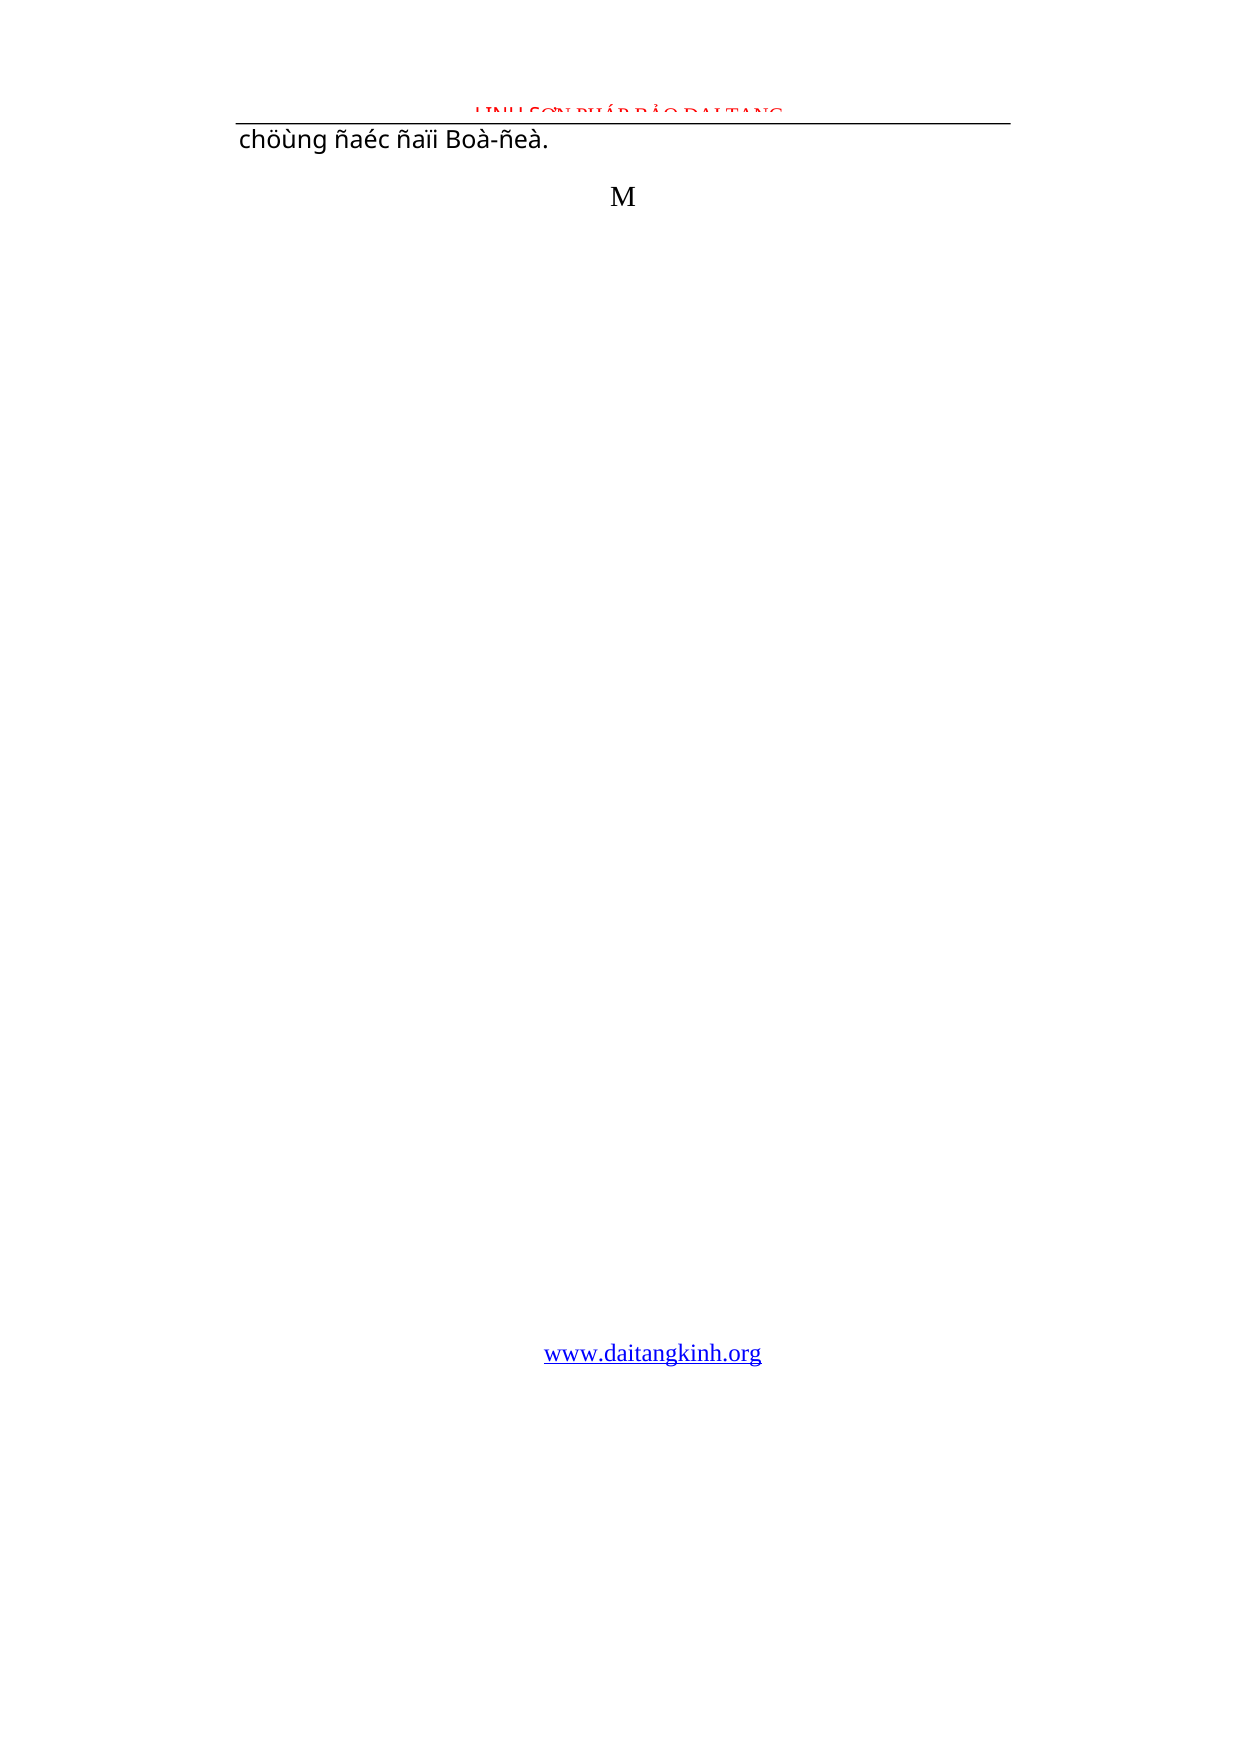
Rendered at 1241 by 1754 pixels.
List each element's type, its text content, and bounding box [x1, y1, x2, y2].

text M [181, 179, 1065, 213]
text www.daitangkinh.org [326, 1338, 979, 1367]
text chöùng ñaéc ñaïi Boà-ñeà. [239, 123, 1065, 156]
